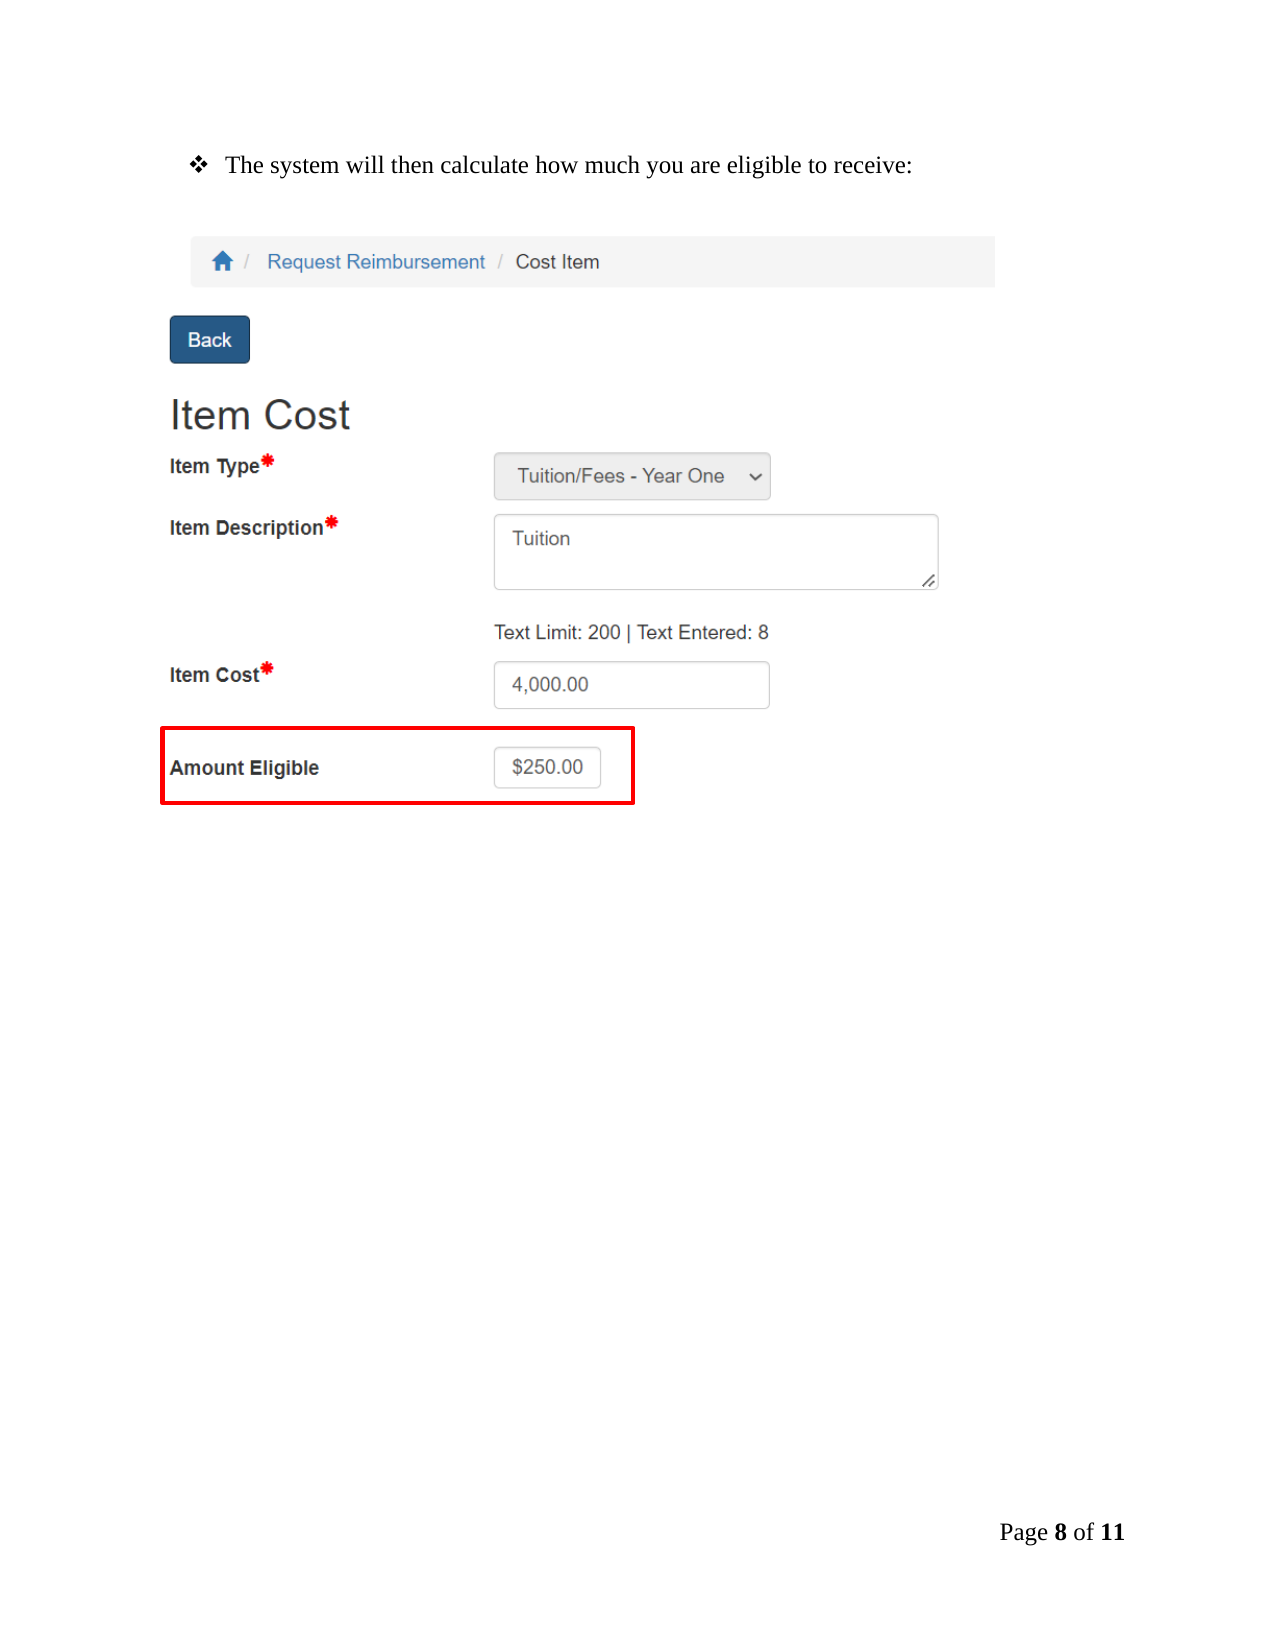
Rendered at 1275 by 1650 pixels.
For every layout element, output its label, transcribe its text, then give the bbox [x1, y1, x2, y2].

picture [165, 730, 631, 801]
picture [150, 207, 995, 801]
list The system will then calculate how much you are eligible to receive: [187, 150, 1125, 179]
